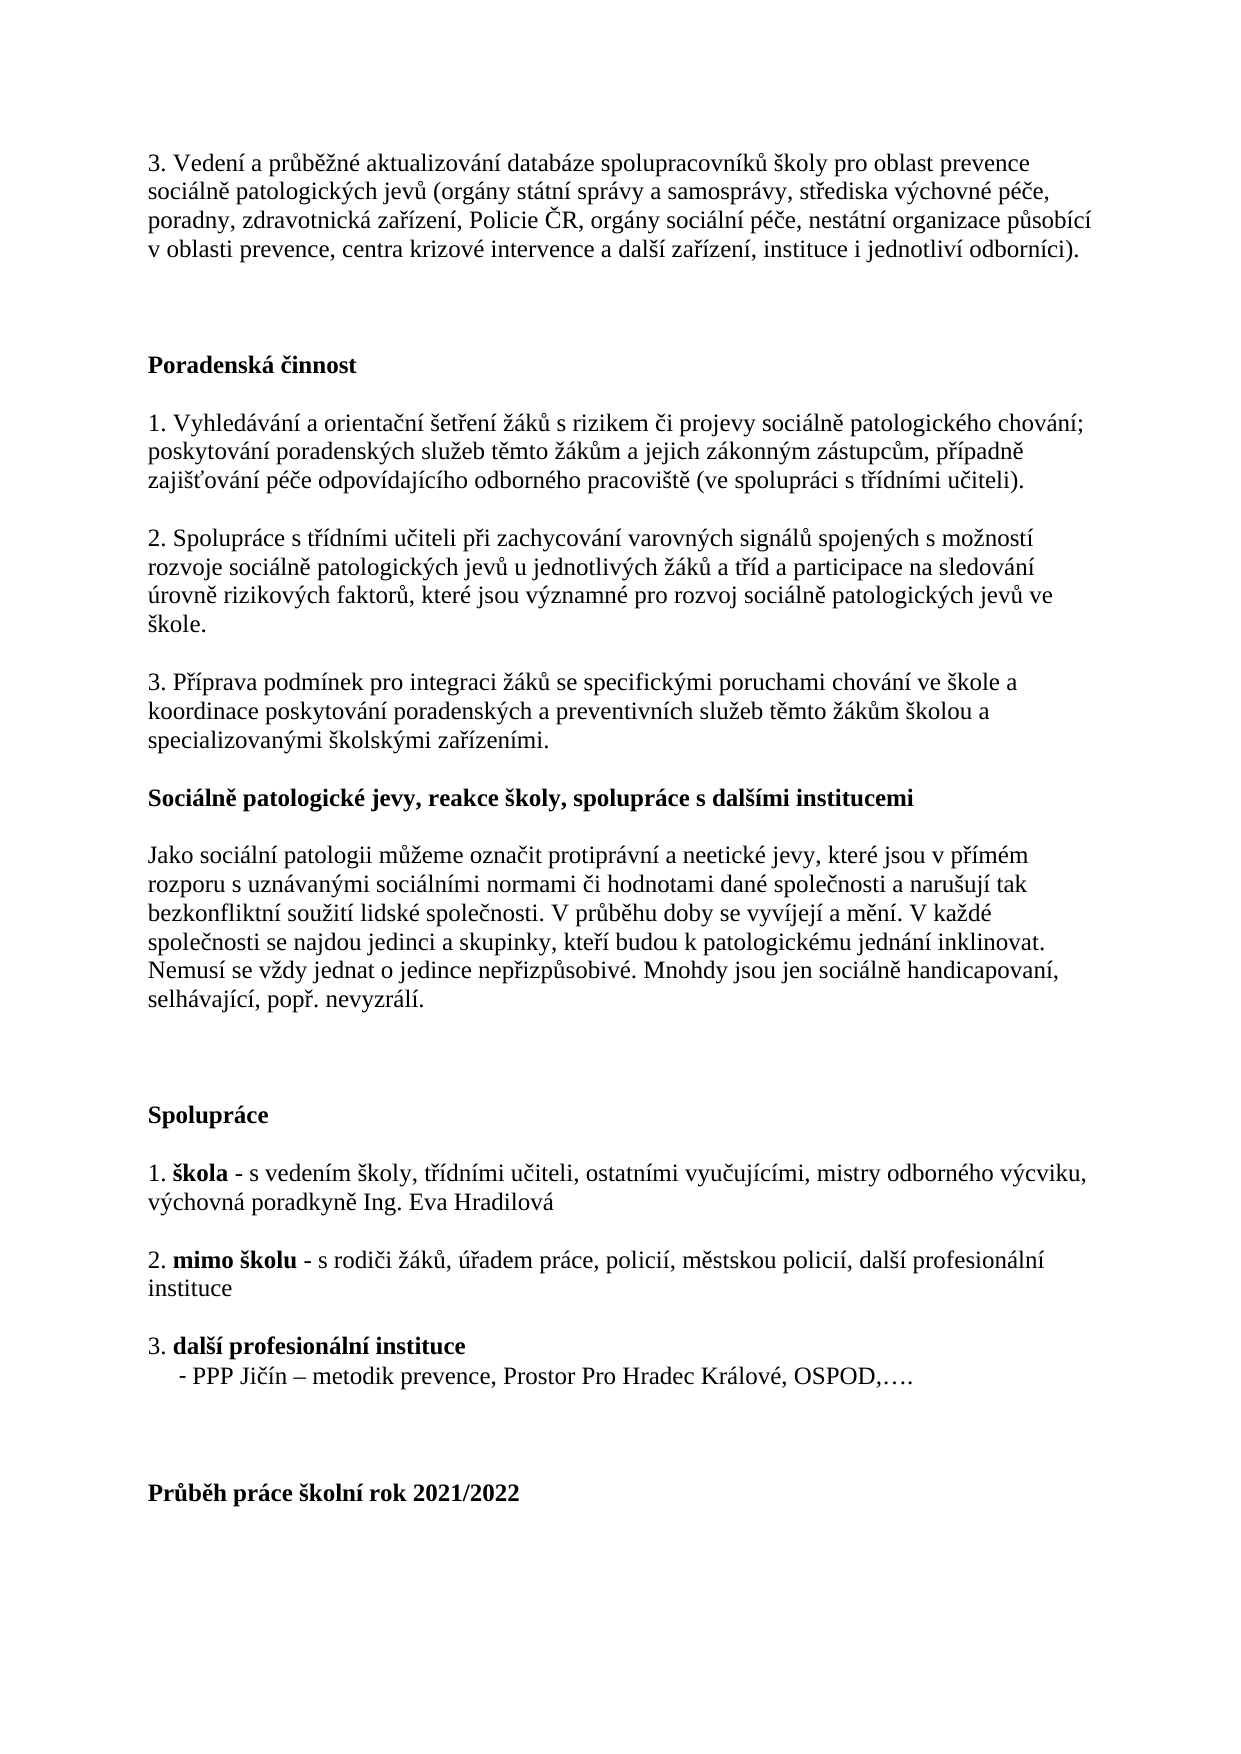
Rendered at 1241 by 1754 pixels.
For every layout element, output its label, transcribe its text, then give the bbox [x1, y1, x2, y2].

text Poradenská činnost [148, 350, 1093, 378]
text Jako sociální patologii můžeme označit protiprávní a neetické jevy, které jsou v přímém rozporu s uznávanými sociálními normami či hodnotami dané společnosti a narušují tak bezkonfliktní soužití lidské společnosti. V průběhu doby se vyvíjejí a mění. V každé společnosti se najdou jedinci a skupinky, kteří budou k patologickému jednání inklinovat. Nemusí se vždy jednat o jedince nepřizpůsobivé. Mnohdy jsou jen sociálně handicapovaní, selhávající, popř. nevyzrálí. [148, 841, 1093, 1013]
text 1. Vyhledávání a orientační šetření žáků s rizikem či projevy sociálně patologického chování; poskytování poradenských služeb těmto žákům a jejich zákonným zástupcům, případně zajišťování péče odpovídajícího odborného pracoviště (ve spolupráci s třídními učiteli). [148, 408, 1093, 494]
text Průběh práce školní rok 2021/2022 [148, 1478, 1093, 1506]
text 3. Vedení a průběžné aktualizování databáze spolupracovníků školy pro oblast prevence sociálně patologických jevů (orgány státní správy a samosprávy, střediska výchovné péče, poradny, zdravotnická zařízení, Policie ČR, orgány sociální péče, nestátní organizace působící v oblasti prevence, centra krizové intervence a další zařízení, instituce i jednotliví odborníci). [148, 148, 1093, 263]
text Spolupráce [148, 1100, 1093, 1129]
text Sociálně patologické jevy, reakce školy, spolupráce s dalšími institucemi [148, 783, 1093, 811]
text 3. další profesionální instituce [148, 1331, 1093, 1360]
list PPP Jičín – metodik prevence, Prostor Pro Hradec Králové, OSPOD,…. [178, 1360, 1093, 1391]
text 2. mimo školu - s rodiči žáků, úřadem práce, policií, městskou policií, další profesionální instituce [148, 1245, 1093, 1302]
text 1. škola - s vedením školy, třídními učiteli, ostatními vyučujícími, mistry odborného výcviku, výchovná poradkyně Ing. Eva Hradilová [148, 1158, 1093, 1216]
text 2. Spolupráce s třídními učiteli při zachycování varovných signálů spojených s možností rozvoje sociálně patologických jevů u jednotlivých žáků a tříd a participace na sledování úrovně rizikových faktorů, které jsou významné pro rozvoj sociálně patologických jevů ve škole. [148, 523, 1093, 638]
text 3. Příprava podmínek pro integraci žáků se specifickými poruchami chování ve škole a koordinace poskytování poradenských a preventivních služeb těmto žákům školou a specializovanými školskými zařízeními. [148, 667, 1093, 753]
